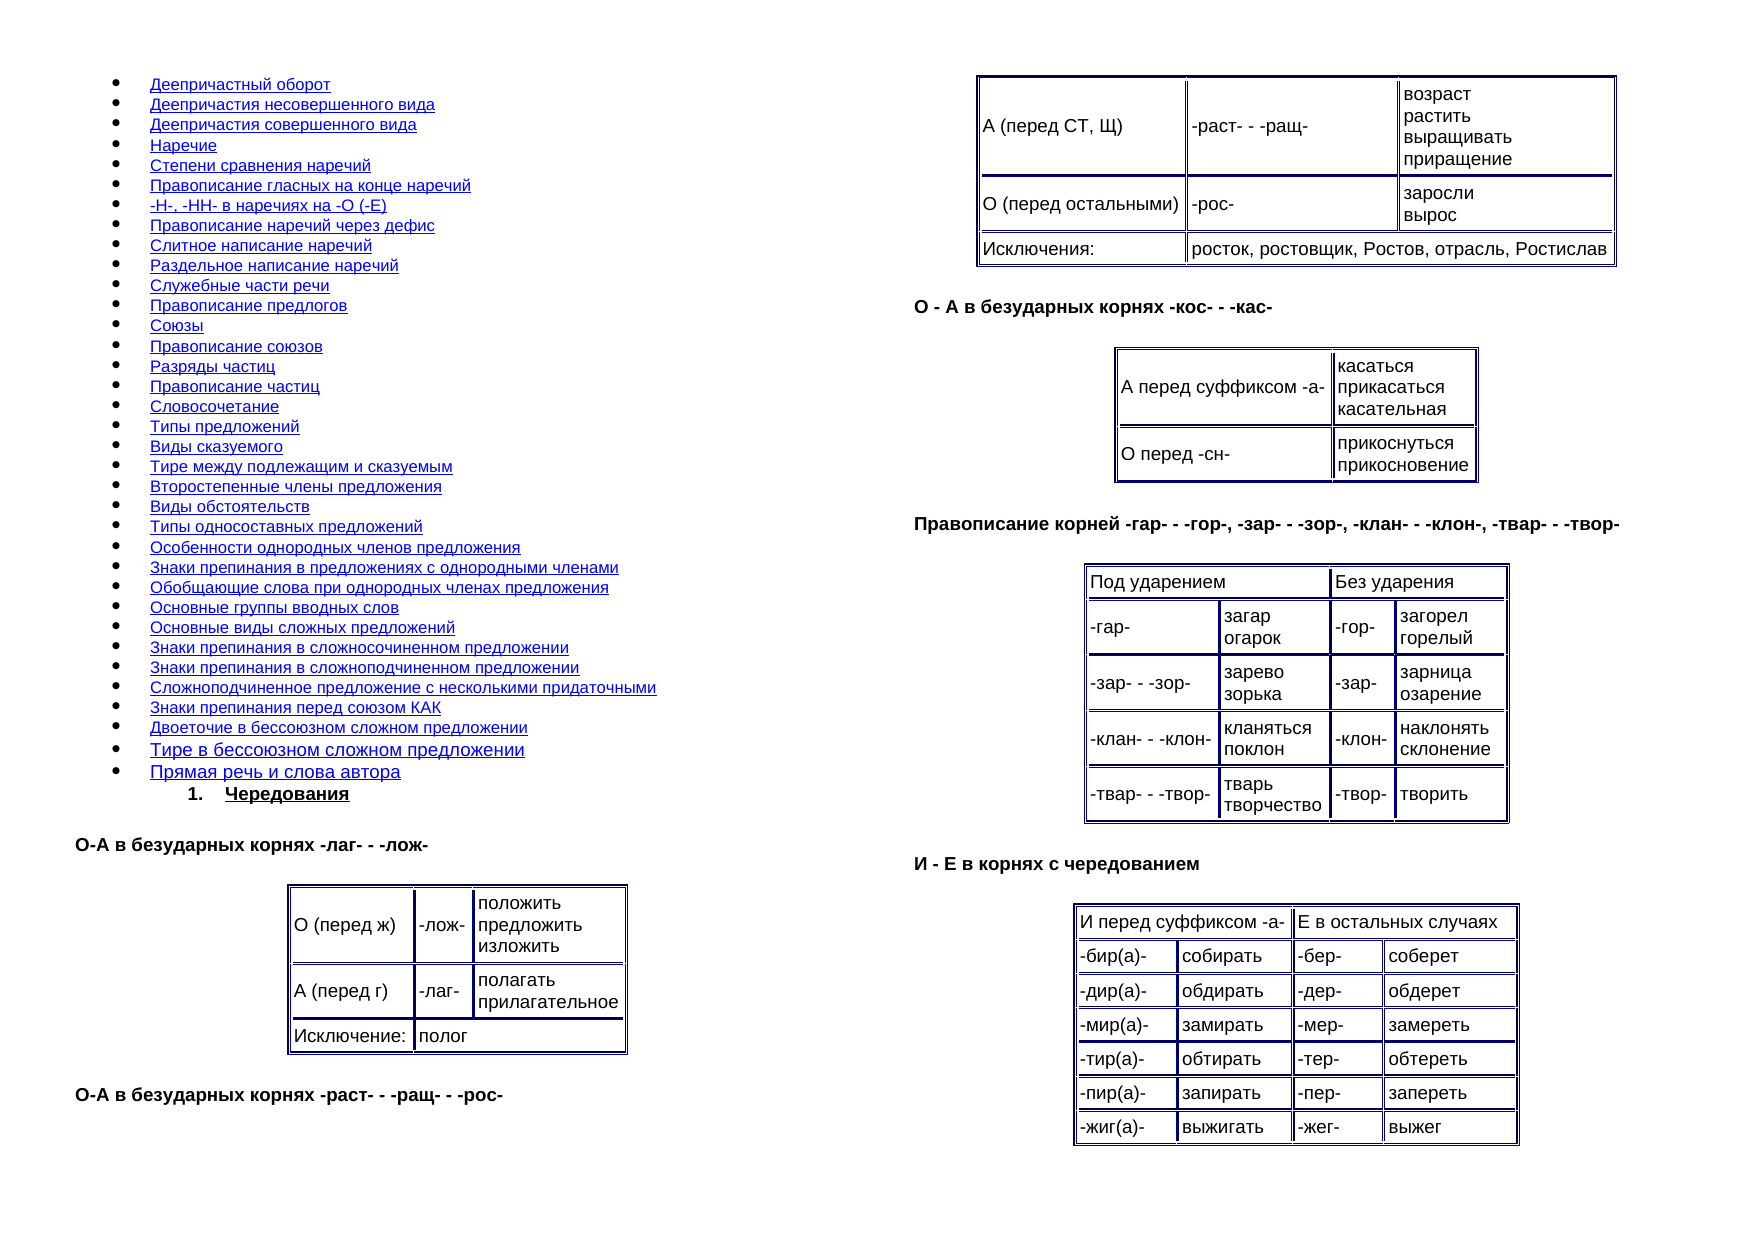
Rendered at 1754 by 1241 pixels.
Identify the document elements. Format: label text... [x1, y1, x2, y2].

list Степени сравнения наречий [112, 155, 840, 176]
list Тире в бессоюзном сложном предложении [112, 738, 840, 761]
table_cell О (перед остальными) [980, 174, 1185, 229]
list Знаки препинания в сложносочиненном предложении [112, 638, 840, 658]
list Раздельное написание наречий [112, 256, 840, 276]
table_cell выжег [1384, 1108, 1517, 1142]
list Правописание частиц [112, 377, 840, 397]
list Словосочетание [112, 397, 840, 417]
table_cell кланяться поклон [1221, 712, 1329, 764]
table_cell -твор- [1330, 768, 1395, 820]
table_header -лож- [414, 886, 473, 961]
table_cell -клан- - -клон- [1085, 709, 1219, 764]
table_cell запирать [1179, 1078, 1291, 1108]
table_header А перед суффиксом -а- [1116, 348, 1333, 424]
list Типы односоставных предложений [112, 517, 840, 537]
table_header Е в остальных случаях [1293, 907, 1516, 937]
table_header Под ударением [1087, 565, 1330, 597]
table_cell творить [1395, 764, 1507, 820]
table_cell полагать прилагательное [475, 961, 625, 1017]
table_cell соберет [1385, 938, 1517, 972]
table_header И перед суффиксом -а- [1077, 905, 1293, 937]
table_cell -дир(а)- [1075, 972, 1177, 1006]
list Знаки препинания перед союзом КАК [112, 698, 840, 718]
list Тире между подлежащим и сказуемым [112, 457, 840, 477]
list Деепричастия совершенного вида [112, 115, 840, 135]
table_cell Исключения: [980, 230, 1187, 264]
list Правописание предлогов [112, 296, 840, 316]
list Знаки препинания в сложноподчиненном предложении [112, 658, 840, 678]
table_cell замереть [1384, 1006, 1518, 1040]
table_cell загорел горелый [1397, 597, 1507, 653]
table_cell -пер- [1295, 1078, 1382, 1108]
table_header положить предложить изложить [473, 888, 625, 961]
list Деепричастный оборот [112, 75, 840, 95]
table_cell -мер- [1295, 1009, 1382, 1040]
table_cell росток, ростовщик, Ростов, отрасль, Ростислав [1187, 230, 1614, 264]
table_cell -клон- [1332, 712, 1394, 764]
table_cell выжигать [1177, 1108, 1293, 1142]
table_cell замирать [1179, 1009, 1291, 1040]
list Слитное написание наречий [112, 236, 840, 256]
list Основные группы вводных слов [112, 598, 840, 618]
table_cell -гар- [1087, 597, 1218, 653]
table_cell заросли вырос [1400, 174, 1614, 229]
list Чередования [187, 783, 840, 804]
text Правописание корней -гар- - -гор-, -зар- - -зор-, -клан- - -клон-, -твар- - -твор- [914, 512, 1679, 534]
text О-А в безударных корнях -раст- - -ращ- - -рос- [75, 1084, 840, 1127]
table_cell -жиг(а)- [1077, 1108, 1177, 1142]
table_cell тварь творчество [1219, 768, 1330, 820]
table_cell запереть [1385, 1074, 1517, 1108]
table_cell зарево зорька [1221, 656, 1329, 709]
table_cell -лаг- [416, 965, 472, 1017]
list Основные виды сложных предложений [112, 618, 840, 638]
table_header касаться прикасаться касательная [1333, 350, 1475, 424]
table_cell -пир(а)- [1077, 1074, 1176, 1108]
list Прямая речь и слова автора [112, 761, 840, 783]
table_cell -тер- [1295, 1043, 1382, 1074]
table_cell -бер- [1295, 941, 1382, 972]
table_cell -бир(а)- [1077, 938, 1176, 972]
table_header Без ударения [1330, 567, 1506, 597]
list Правописание наречий через дефис [112, 216, 840, 236]
list Знаки препинания в предложениях с однородными членами [112, 557, 840, 578]
table_header А (перед СТ, Щ) [980, 78, 1187, 174]
table_cell обтирать [1179, 1043, 1291, 1074]
table_cell -зар- - -зор- [1085, 653, 1218, 709]
list Правописание союзов [112, 336, 840, 356]
list Разряды частиц [112, 356, 840, 377]
table_cell -мир(а)- [1075, 1006, 1177, 1040]
table_cell обдирать [1179, 975, 1291, 1006]
list Союзы [112, 316, 840, 336]
table_header возраст растить выращивать приращение [1399, 78, 1614, 174]
text О-А в безударных корнях -лаг- - -лож- [75, 833, 840, 855]
text И - Е в корнях с чередованием [914, 852, 1679, 874]
list Виды сказуемого [112, 437, 840, 457]
table_header -раст- - -ращ- [1187, 78, 1399, 174]
list Обобщающие слова при однородных членах предложения [112, 578, 840, 598]
text О - А в безударных корнях -кос- - -кас- [914, 296, 1679, 318]
list Типы предложений [112, 417, 840, 437]
table_cell А (перед г) [291, 961, 413, 1017]
table_cell наклонять склонение [1395, 709, 1508, 764]
list Сложноподчиненное предложение с несколькими придаточными [112, 678, 840, 698]
table_cell -тир(а)- [1077, 1040, 1176, 1074]
list Виды обстоятельств [112, 497, 840, 517]
table_cell обдерет [1384, 972, 1518, 1006]
table_cell -жег- [1293, 1112, 1384, 1142]
list Особенности однородных членов предложения [112, 537, 840, 557]
table_cell Исключение: [291, 1017, 414, 1051]
list Второстепенные члены предложения [112, 477, 840, 497]
table_cell -дер- [1295, 975, 1382, 1006]
table_cell -гор- [1332, 601, 1394, 653]
table_cell -зар- [1332, 656, 1394, 709]
table_cell обтереть [1385, 1040, 1516, 1074]
table_cell -твар- - -твор- [1087, 764, 1219, 820]
table_cell загар огарок [1221, 601, 1329, 653]
table_cell -рос- [1188, 177, 1397, 229]
table_cell прикоснуться прикосновение [1333, 424, 1476, 480]
table_cell зарница озарение [1397, 653, 1508, 709]
table_cell полог [414, 1017, 625, 1051]
list Правописание гласных на конце наречий [112, 176, 840, 196]
table_cell собирать [1179, 941, 1291, 972]
list -Н-, -НН- в наречиях на -О (-Е) [112, 196, 840, 216]
list Наречие [112, 135, 840, 155]
list Деепричастия несовершенного вида [112, 95, 840, 115]
list Служебные части речи [112, 276, 840, 296]
table_header О (перед ж) [291, 886, 414, 961]
list Двоеточие в бессоюзном сложном предложении [112, 718, 840, 738]
table_cell О перед -сн- [1118, 424, 1333, 480]
